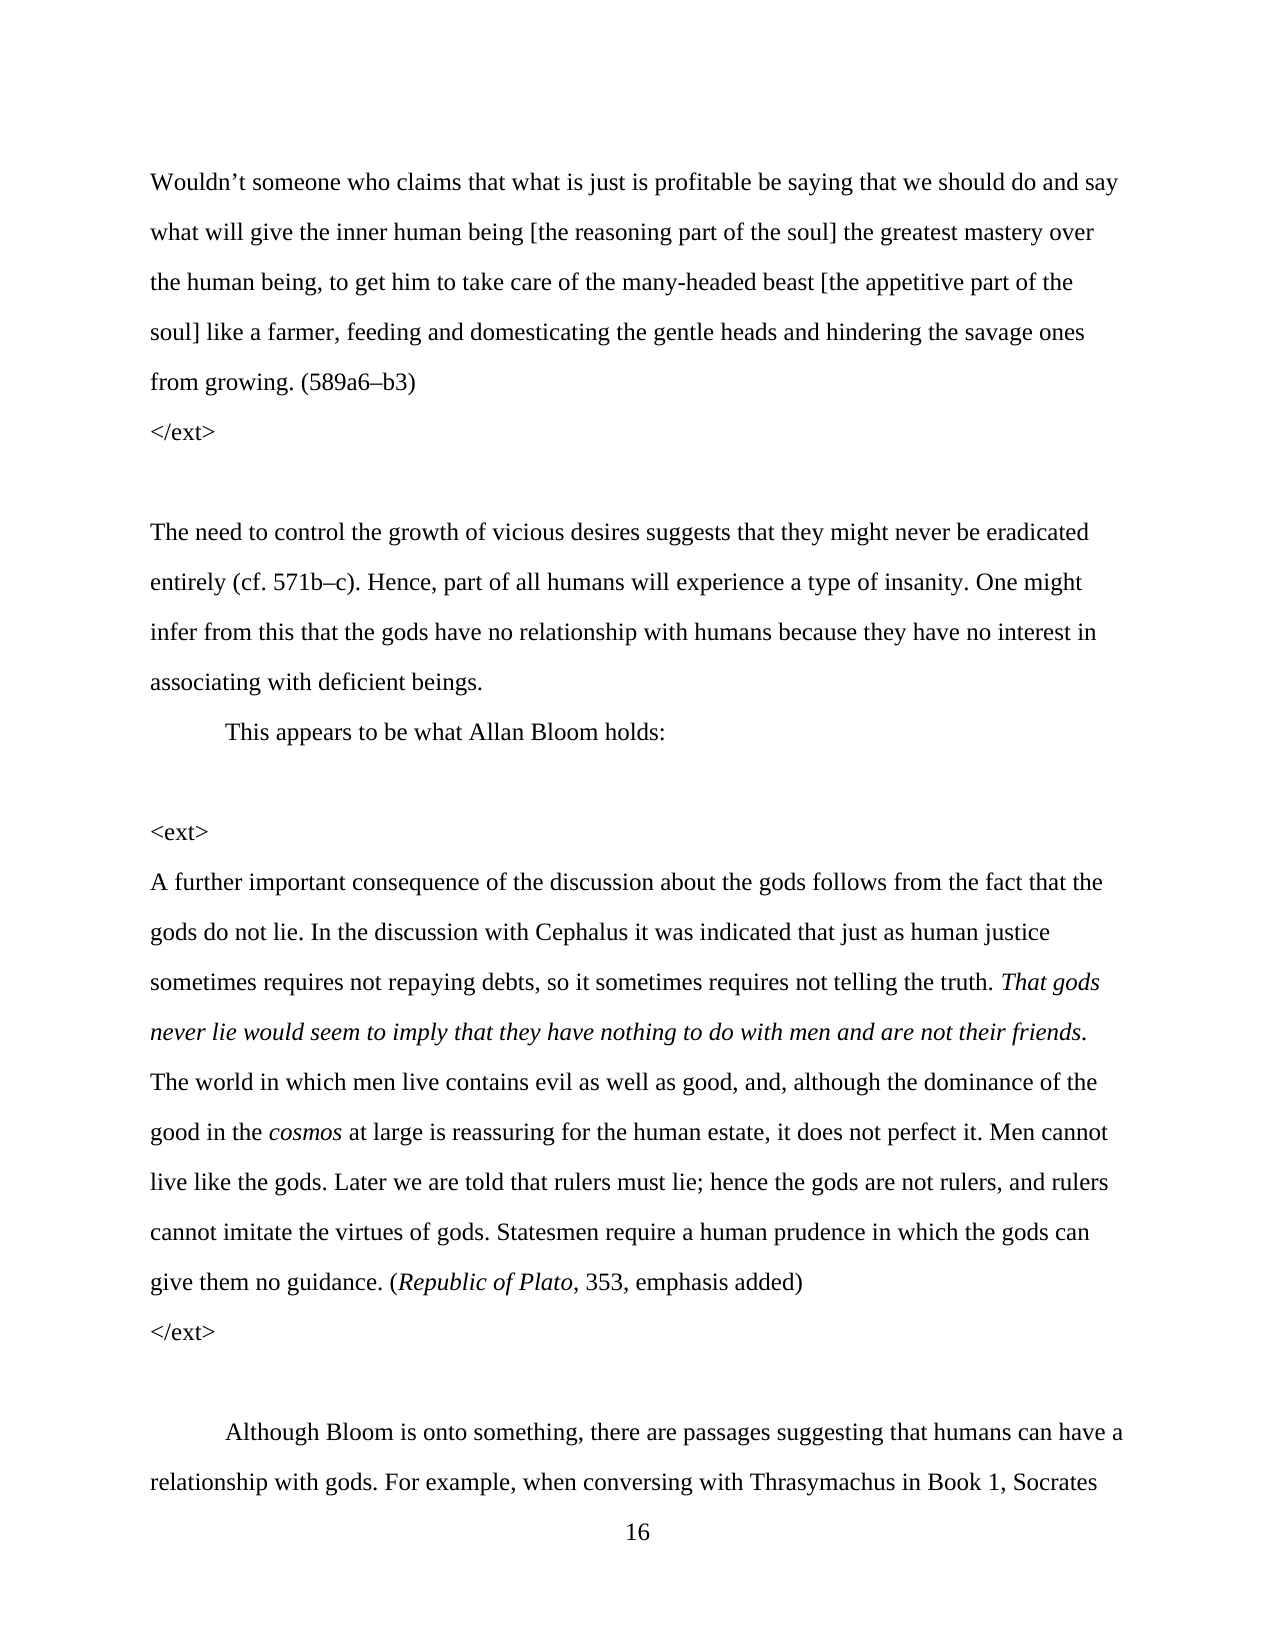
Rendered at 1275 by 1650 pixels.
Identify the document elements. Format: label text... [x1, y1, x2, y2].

text </ext> [150, 1300, 1125, 1350]
text A further important consequence of the discussion about the gods follows from the fact that the gods do not lie. In the discussion with Cephalus it was indicated that just as human justice sometimes requires not repaying debts, so it sometimes requires not telling the truth. That gods never lie would seem to imply that they have nothing to do with men and are not their friends. The world in which men live contains evil as well as good, and, although the dominance of the good in the cosmos at large is reassuring for the human estate, it does not perfect it. Men cannot live like the gods. Later we are told that rulers must lie; hence the gods are not rulers, and rulers cannot imitate the virtues of gods. Statesmen require a human prudence in which the gods can give them no guidance. (Republic of Plato, 353, emphasis added) [150, 850, 1125, 1300]
text <ext> [150, 800, 1125, 850]
text </ext> [150, 400, 1125, 450]
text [150, 1400, 1125, 1500]
text The need to control the growth of vicious desires suggests that they might never be eradicated entirely (cf. 571b–c). Hence, part of all humans will experience a type of insanity. One might infer from this that the gods have no relationship with humans because they have no interest in associating with deficient beings. [150, 500, 1125, 700]
text This appears to be what Allan Bloom holds: [150, 700, 1125, 750]
text Wouldn’t someone who claims that what is just is profitable be saying that we should do and say what will give the inner human being [the reasoning part of the soul] the greatest mastery over the human being, to get him to take care of the many-headed beast [the appetitive part of the soul] like a farmer, feeding and domesticating the gentle heads and hindering the savage ones from growing. (589a6–b3) [150, 150, 1125, 400]
